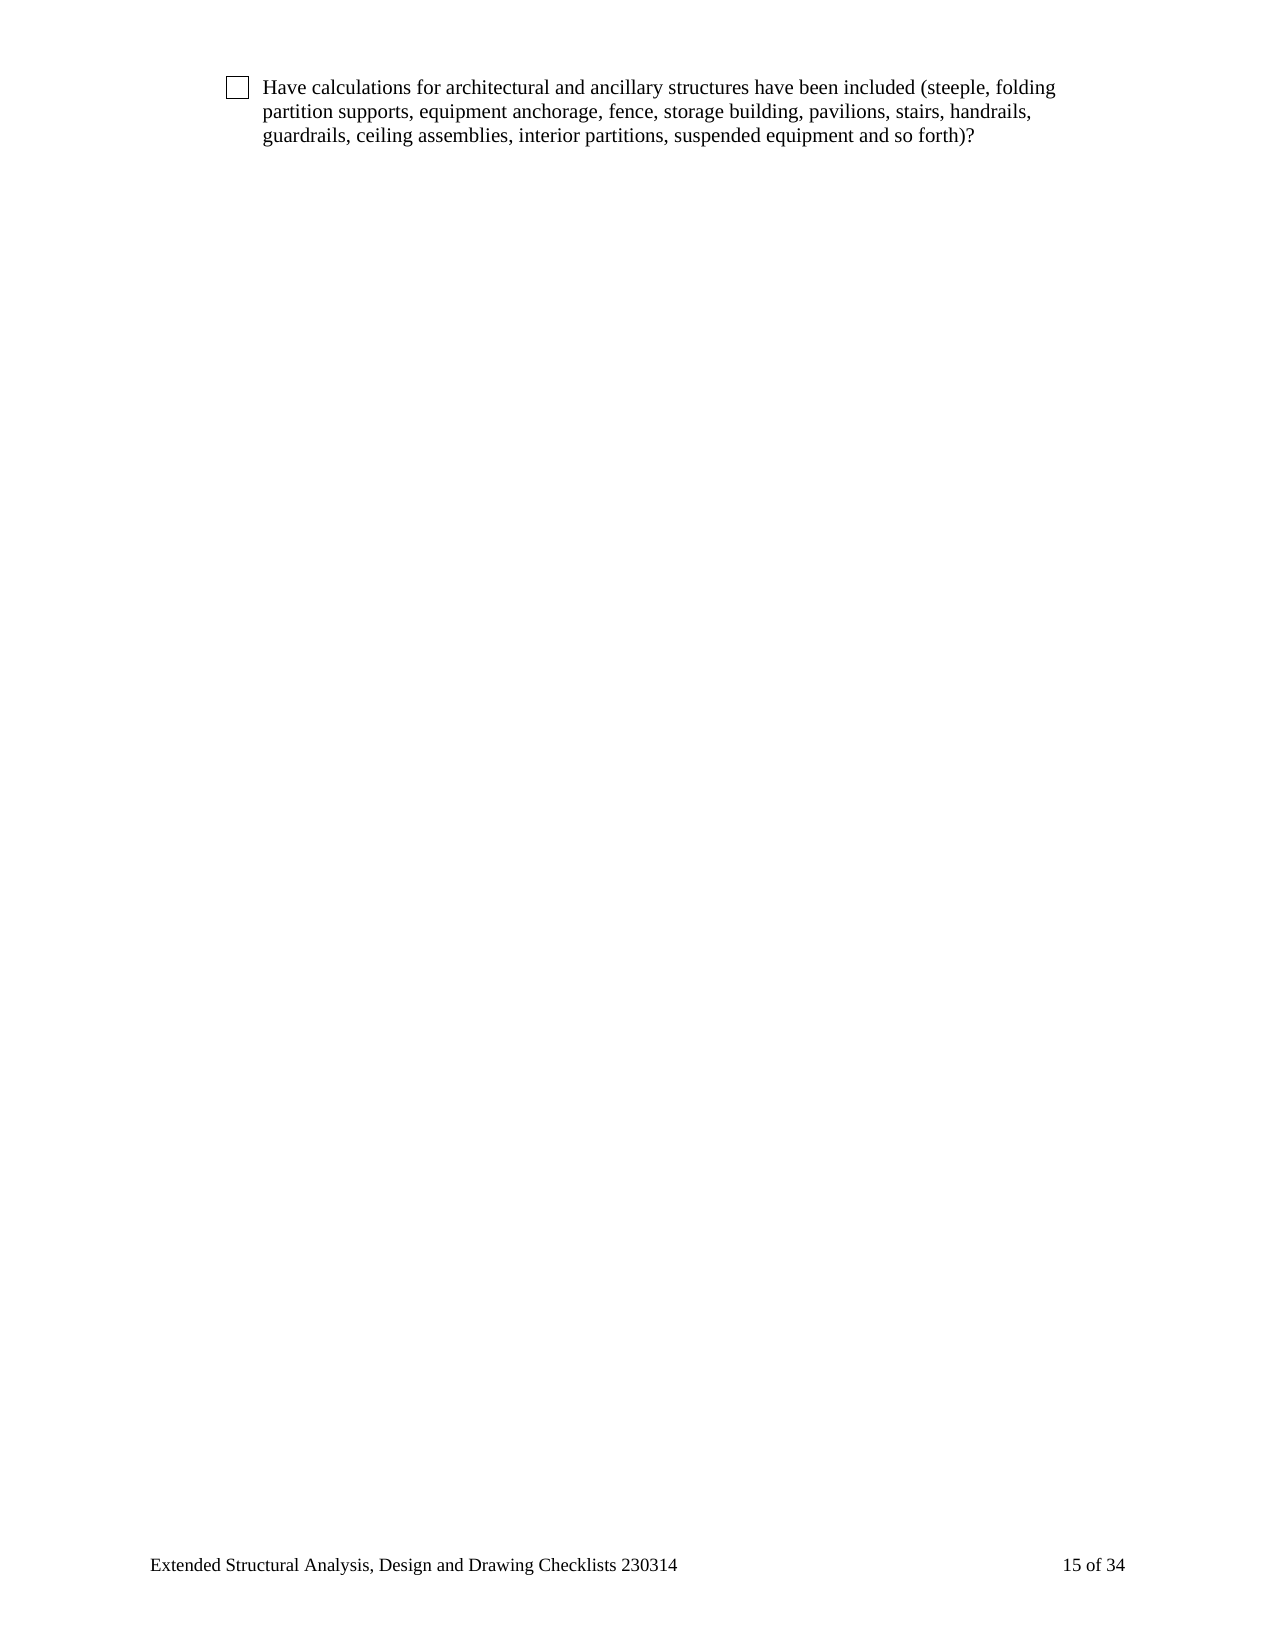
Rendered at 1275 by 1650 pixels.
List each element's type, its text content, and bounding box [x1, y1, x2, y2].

text Have calculations for architectural and ancillary structures have been included (steeple, folding partition supports, equipment anchorage, fence, storage building, pavilions, stairs, handrails, guardrails, ceiling assemblies, interior partitions, suspended equipment and so forth)? [225, 75, 1125, 147]
